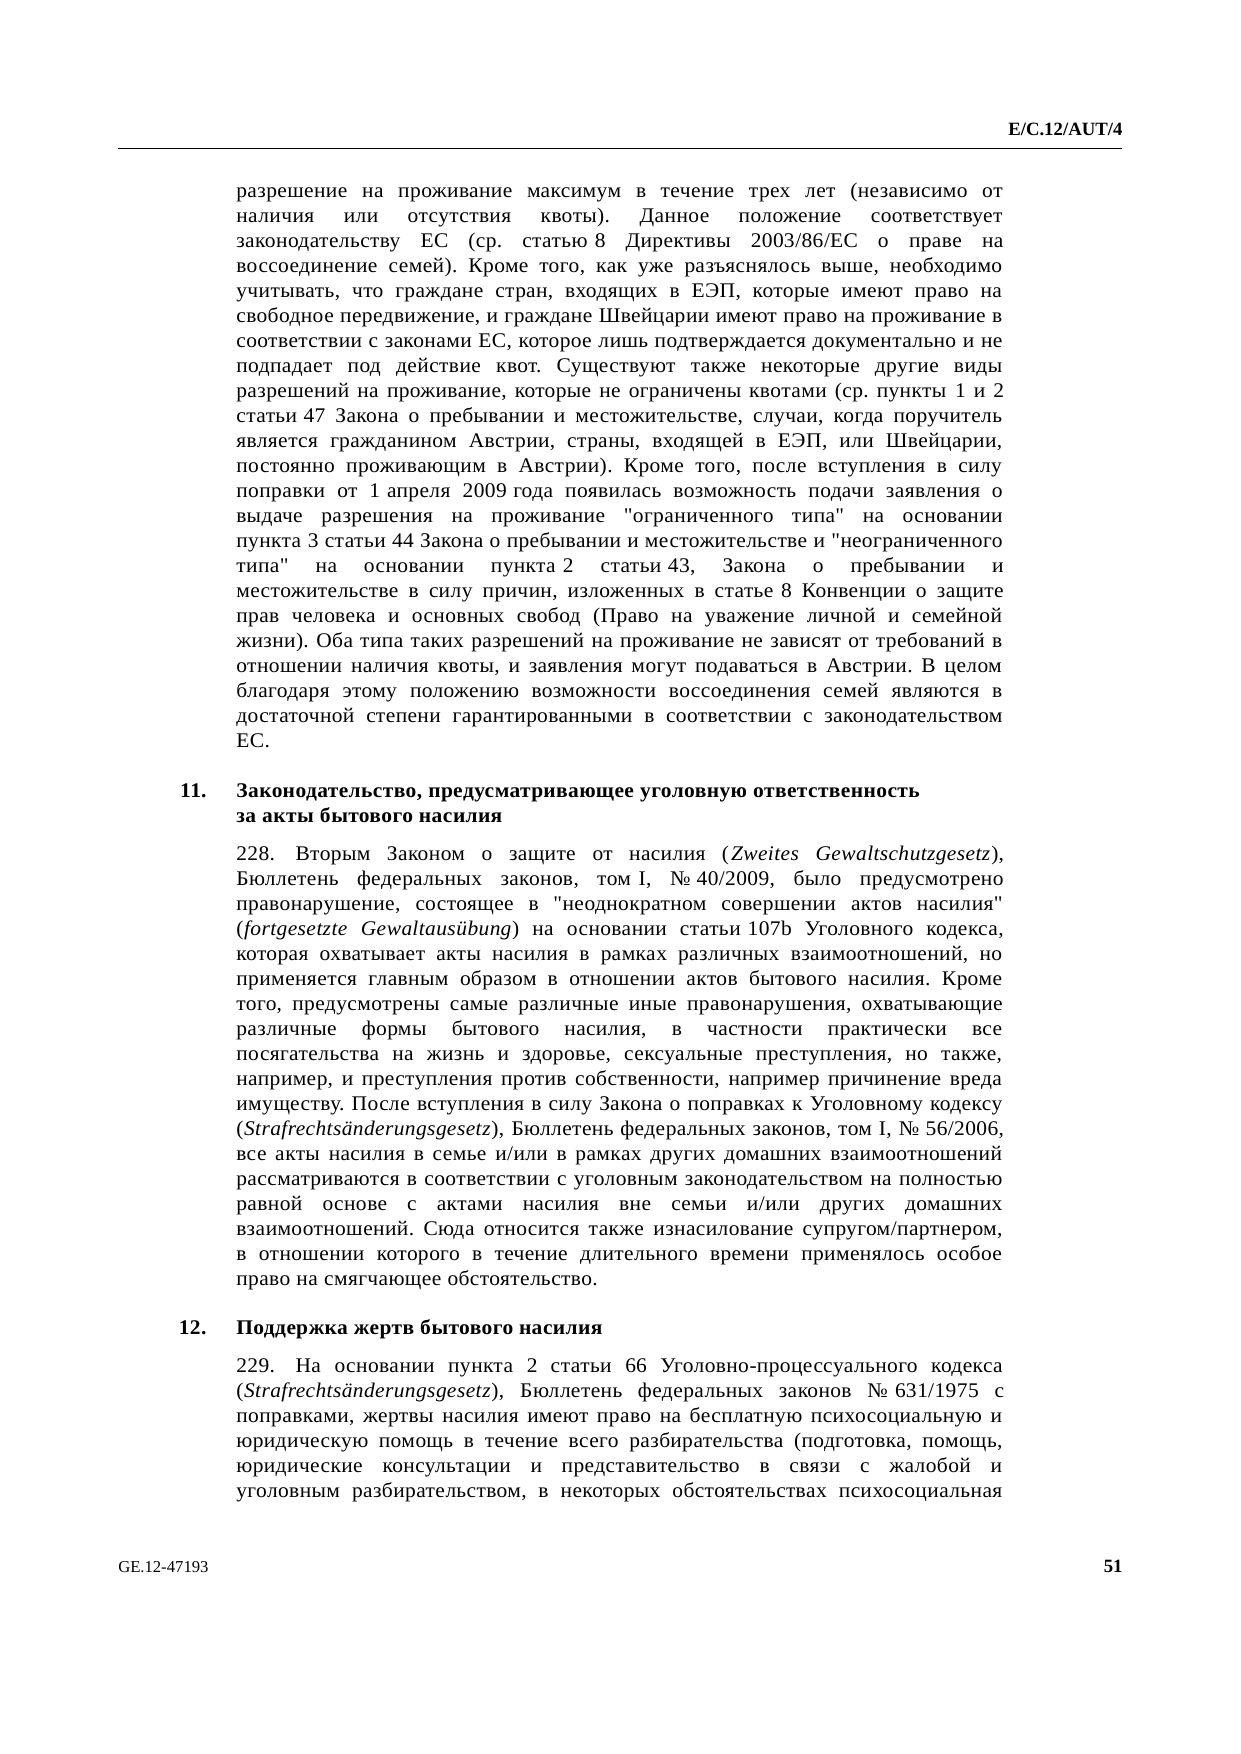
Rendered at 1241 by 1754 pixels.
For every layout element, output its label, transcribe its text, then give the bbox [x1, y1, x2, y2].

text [236, 1352, 1004, 1502]
text 11. Законодательство, предусматривающее уголовную ответственность за акты бытового насилия [118, 777, 1004, 827]
text 228. Вторым Законом о защите от насилия (Zweites Gewaltschutzgesetz), Бюллетень федеральных законов, том I, № 40/2009, было предусмотрено правонарушение, состоящее в "неоднократном совершении актов насилия" (fortgesetzte Gewaltausübung) на основании статьи 107b Уголовного кодекса, которая охватывает акты насилия в рамках различных взаимоотношений, но применяется главным образом в отношении актов бытового насилия. Кроме того, предусмотрены самые различные иные правонарушения, охватывающие различные формы бытового насилия, в частности практически все посягательства на жизнь и здоровье, сексуальные преступления, но также, например, и преступления против собственности, например причинение вреда имуществу. После вступления в силу Закона о поправках к Уголовному кодексу (Strafrechtsänderungsgesetz), Бюллетень федеральных законов, том I, № 56/2006, все акты насилия в семье и/или в рамках других домашних взаимоотношений рассматриваются в соответствии с уголовным законодательством на полностью равной основе с актами насилия вне семьи и/или других домашних взаимоотношений. Сюда относится также изнасилование супругом/партнером, в отношении которого в течение длительного времени применялось особое право на смягчающее обстоятельство. [236, 840, 1004, 1290]
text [236, 177, 1004, 752]
text 12. Поддержка жертв бытового насилия [118, 1315, 1004, 1340]
